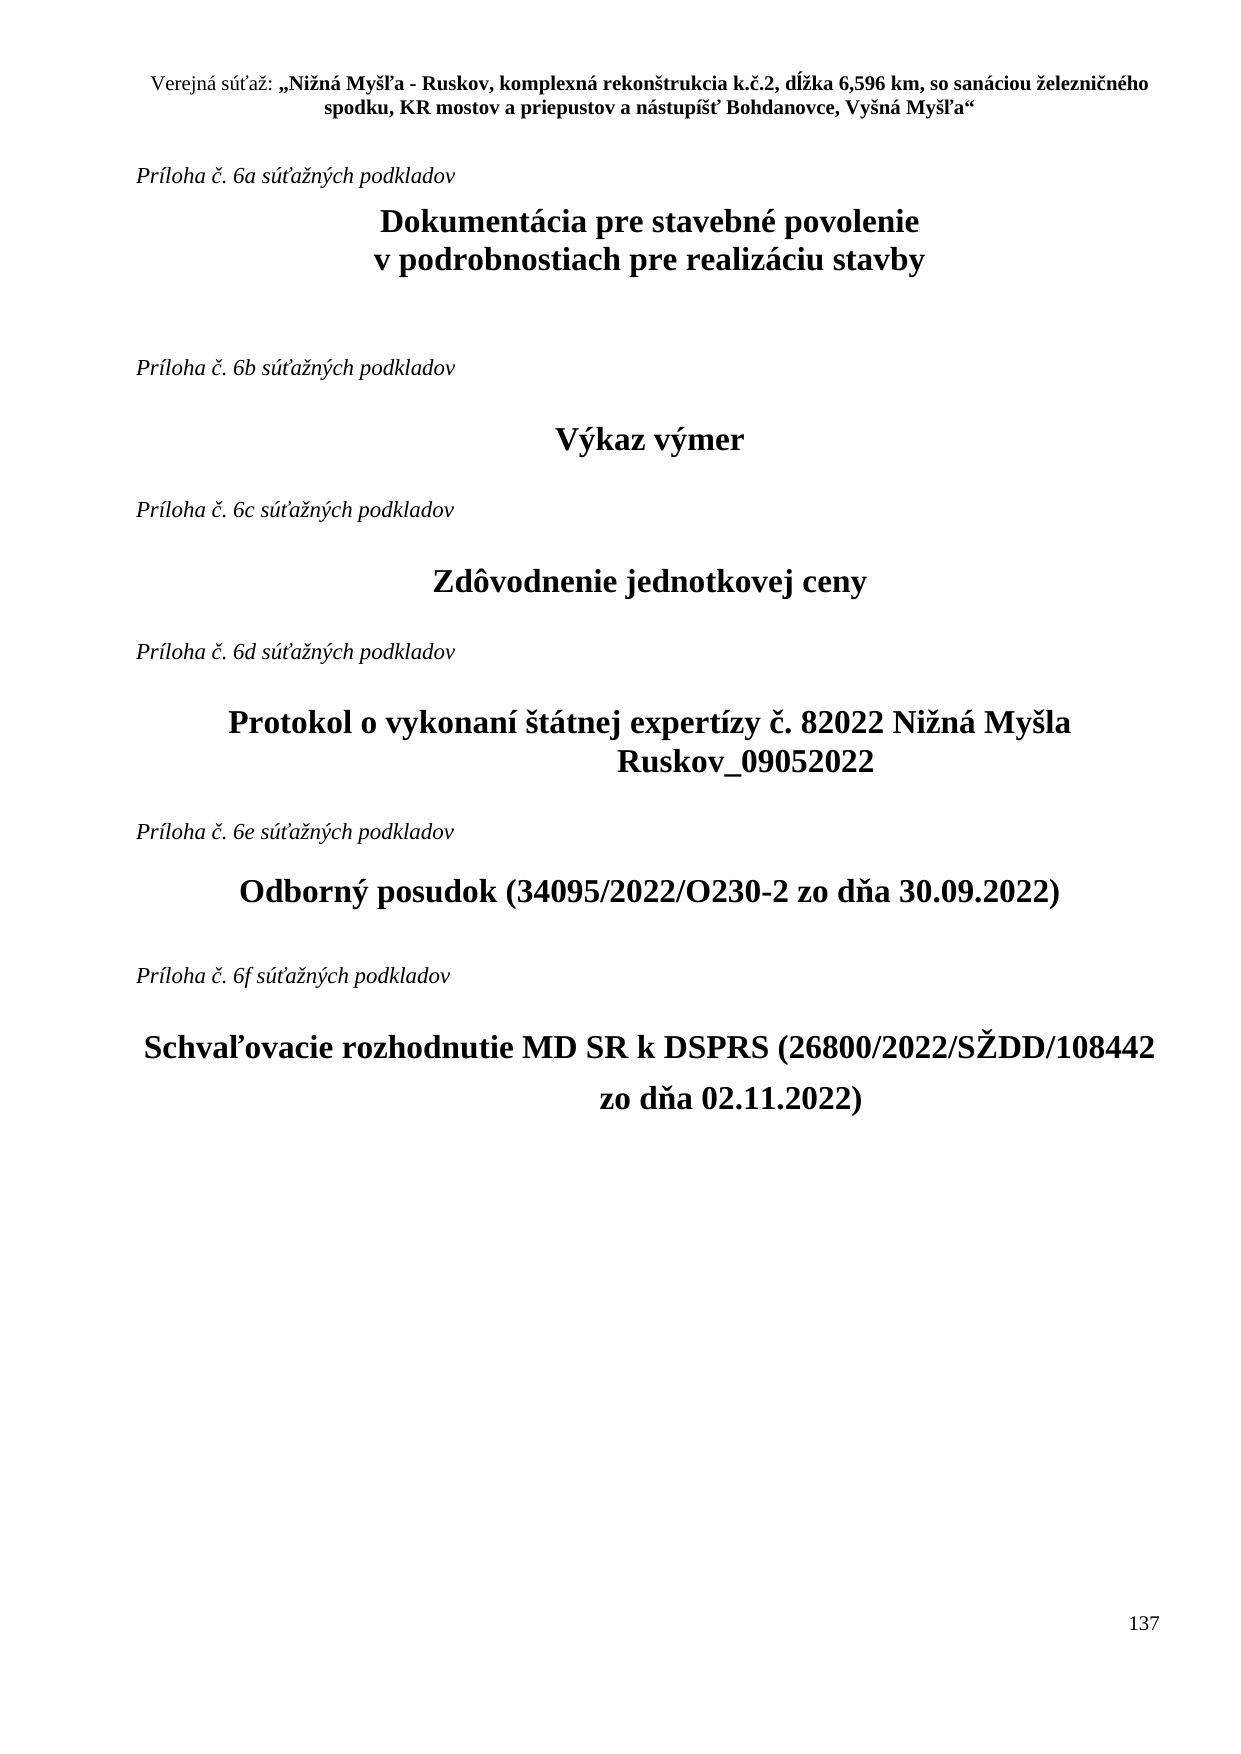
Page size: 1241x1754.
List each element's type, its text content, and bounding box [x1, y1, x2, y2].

text Výkaz výmer [136, 419, 1163, 457]
text v podrobnostiach pre realizáciu stavby [136, 239, 1163, 278]
text zo dňa 02.11.2022) [136, 1078, 1163, 1116]
text Príloha č. 6d súťažných podkladov [136, 638, 1163, 664]
text Príloha č. 6a súťažných podkladov [136, 162, 1163, 188]
text Príloha č. 6e súťažných podkladov [136, 818, 1163, 845]
text Schvaľovacie rozhodnutie MD SR k DSPRS (26800/2022/SŽDD/108442 [136, 1027, 1163, 1066]
text Príloha č. 6f súťažných podkladov [136, 962, 1163, 988]
text Príloha č. 6c súťažných podkladov [136, 496, 1163, 523]
text Protokol o vykonaní štátnej expertízy č. 82022 Nižná Myšla Ruskov_09052022 [136, 703, 1163, 779]
text Zdôvodnenie jednotkovej ceny [136, 561, 1163, 599]
text Príloha č. 6b súťažných podkladov [136, 354, 1163, 381]
text Dokumentácia pre stavebné povolenie [136, 201, 1163, 239]
text Odborný posudok (34095/2022/O230-2 zo dňa 30.09.2022) [136, 871, 1163, 909]
